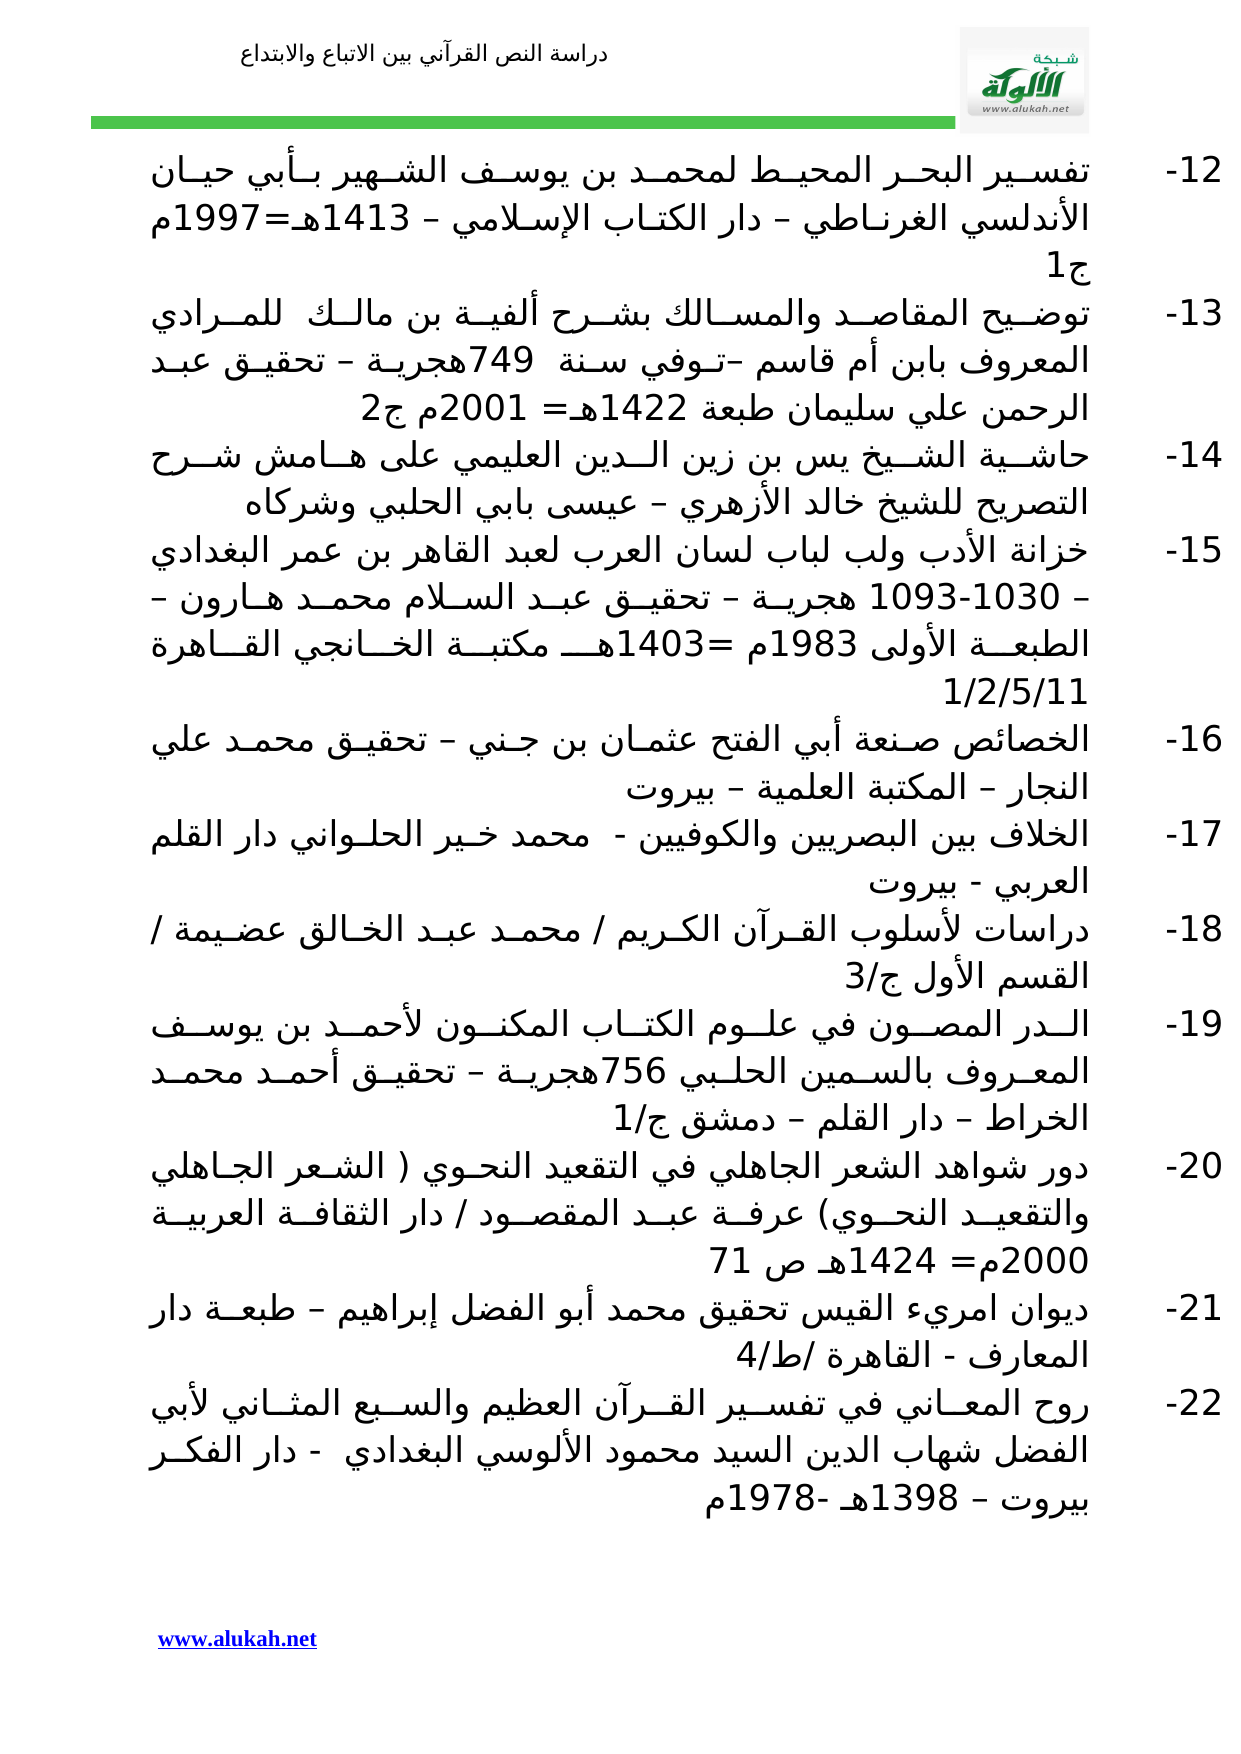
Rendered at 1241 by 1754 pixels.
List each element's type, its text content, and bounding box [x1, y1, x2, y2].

list الخصائص صنعة أبي الفتح عثمان بن جني – تحقيق محمد علي النجار – المكتبة العلمية – بيروت [150, 719, 1165, 807]
list تفسير البحر المحيط لمحمد بن يوسف الشهير بأبي حيان الأندلسي الغرناطي – دار الكتاب الإسلامي – 1413هـ=1997م ج1 [150, 150, 1165, 286]
list دور شواهد الشعر الجاهلي في التقعيد النحوي ( الشعر الجاهلي والتقعيد النحوي) عرفة عبد المقصود / دار الثقافة العربية 2000م= 1424هـ ص 71 [150, 1145, 1165, 1281]
list خزانة الأدب ولب لباب لسان العرب لعبد القاهر بن عمر البغدادي – 1030-1093 هجرية – تحقيق عبد السلام محمد هارون – الطبعة الأولى 1983م =1403هـ مكتبة الخانجي القاهرة 1/2/5/11 [150, 529, 1165, 713]
list الدر المصون في علوم الكتاب المكنون لأحمد بن يوسف المعروف بالسمين الحلبي 756هجرية – تحقيق أحمد محمد الخراط – دار القلم – دمشق ج/1 [150, 1003, 1165, 1139]
list توضيح المقاصد والمسالك بشرح ألفية بن مالك للمرادي المعروف بابن أم قاسم –توفي سنة 749هجرية – تحقيق عبد الرحمن علي سليمان طبعة 1422هـ= 2001م ج2 [150, 292, 1165, 428]
list حاشية الشيخ يس بن زين الدين العليمي على هامش شرح التصريح للشيخ خالد الأزهري – عيسى بابي الحلبي وشركاه [150, 434, 1165, 523]
list دراسات لأسلوب القرآن الكريم / محمد عبد الخالق عضيمة / القسم الأول ج/3 [150, 908, 1165, 997]
list ديوان امريء القيس تحقيق محمد أبو الفضل إبراهيم – طبعة دار المعارف - القاهرة /ط/4 [150, 1287, 1165, 1376]
list الخلاف بين البصريين والكوفيين - محمد خير الحلواني دار القلم العربي - بيروت [150, 813, 1165, 902]
list روح المعاني في تفسير القرآن العظيم والسبع المثاني لأبي الفضل شهاب الدين السيد محمود الألوسي البغدادي - دار الفكر بيروت – 1398هـ -1978م [150, 1382, 1165, 1518]
